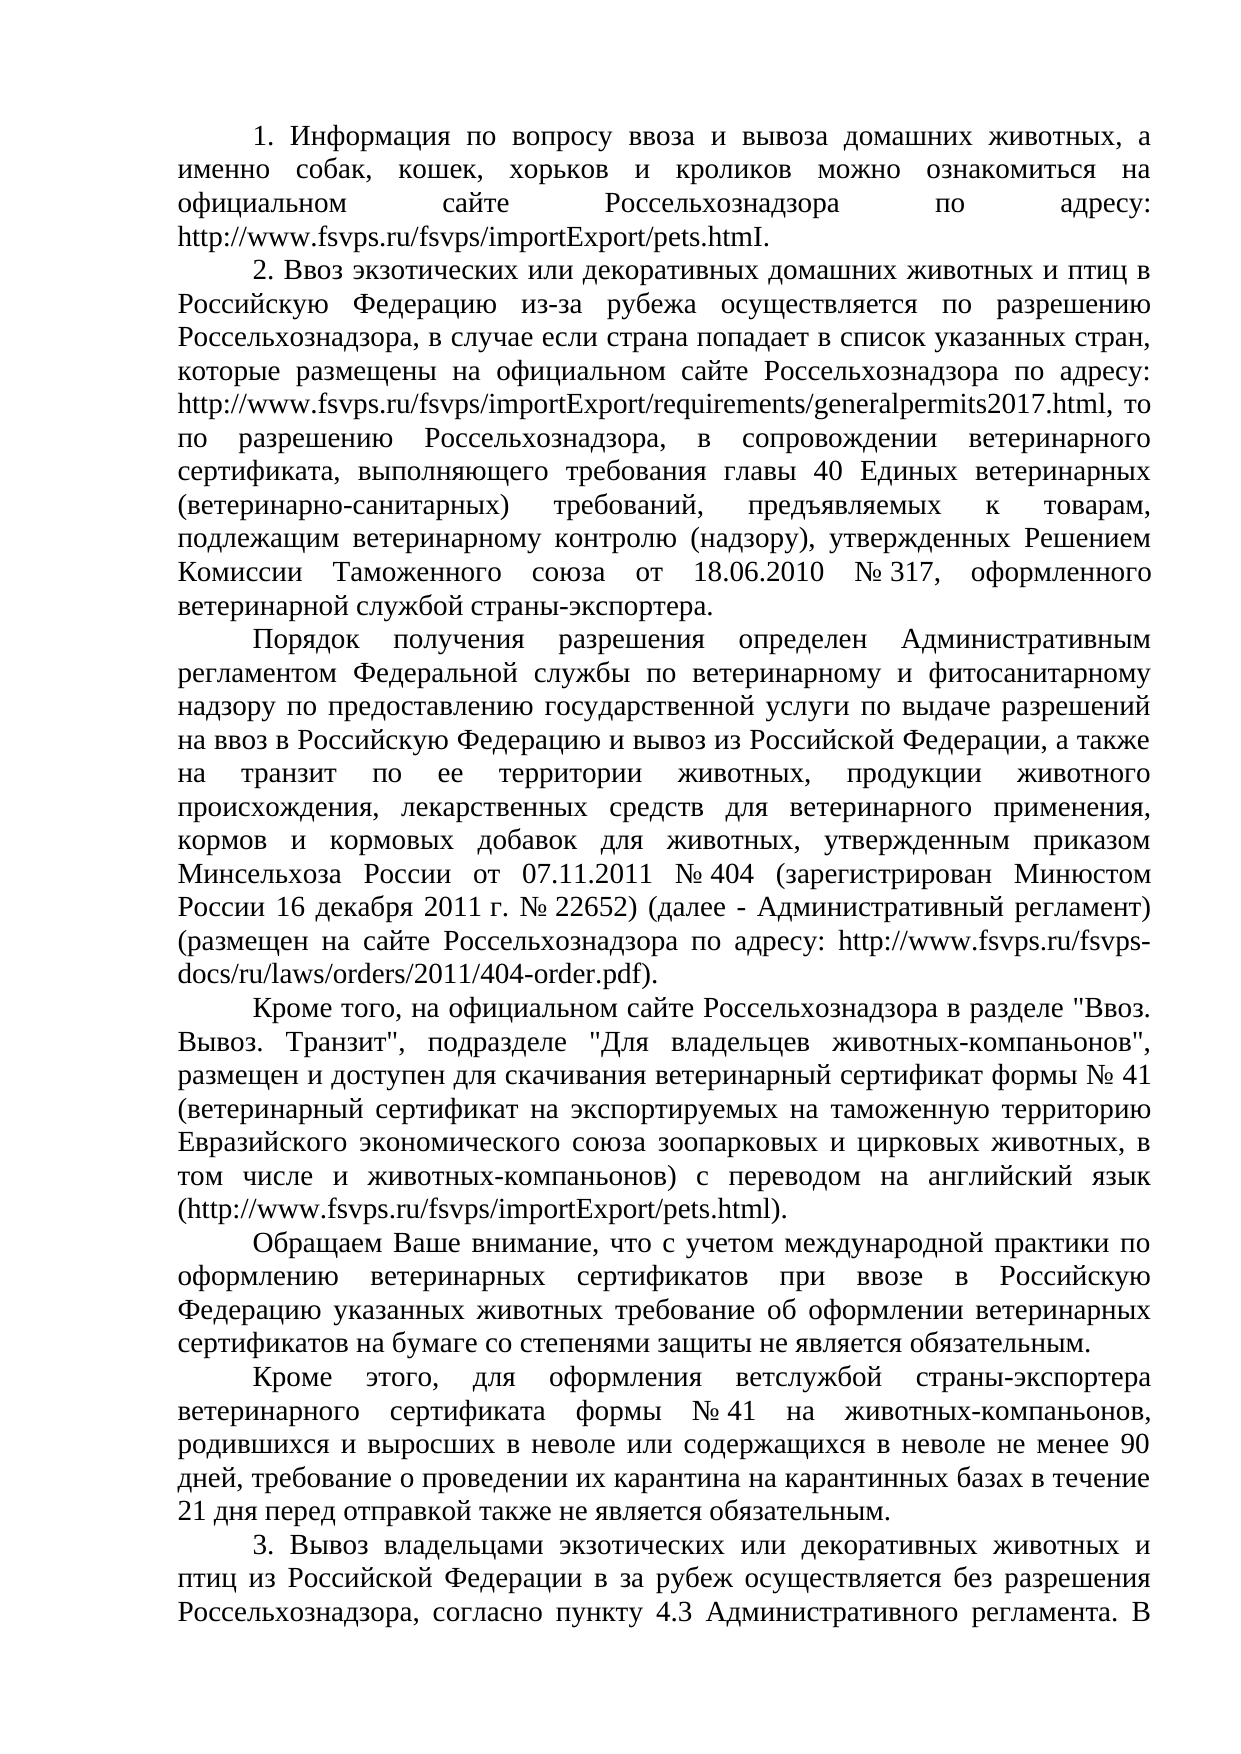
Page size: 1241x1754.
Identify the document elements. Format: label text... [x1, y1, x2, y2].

text Порядок получения разрешения определен Административным регламентом Федеральной службы по ветеринарному и фитосанитарному надзору по предоставлению государственной услуги по выдаче разрешений на ввоз в Российскую Федерацию и вывоз из Российской Федерации, а также на транзит по ее территории животных, продукции животного происхождения, лекарственных средств для ветеринарного применения, кормов и кормовых добавок для животных, утвержденным приказом Минсельхоза России от 07.11.2011 № 404 (зарегистрирован Минюстом России 16 декабря 2011 г. № 22652) (далее - Административный регламент) (размещен на сайте Россельхознадзора по адресу: http://www.fsvps.ru/fsvps-docs/ru/laws/orders/2011/404-order.pdf). [177, 621, 1152, 990]
text Обращаем Ваше внимание, что с учетом международной практики по оформлению ветеринарных сертификатов при ввозе в Российскую Федерацию указанных животных требование об оформлении ветеринарных сертификатов на бумаге со степенями защиты не является обязательным. [177, 1225, 1152, 1359]
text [177, 1527, 1152, 1627]
text 1. Информация по вопросу ввоза и вывоза домашних животных, а именно собак, кошек, хорьков и кроликов можно ознакомиться на официальном сайте Россельхознадзора по адресу: http://www.fsvps.ru/fsvps/importExport/pets.htmI. [177, 118, 1152, 252]
text 2. Ввоз экзотических или декоративных домашних животных и птиц в Российскую Федерацию из-за рубежа осуществляется по разрешению Россельхознадзора, в случае если страна попадает в список указанных стран, которые размещены на официальном сайте Россельхознадзора по адресу: http://www.fsvps.ru/fsvps/importExport/requirements/generalpermits2017.html, то по разрешению Россельхознадзора, в сопровождении ветеринарного сертификата, выполняющего требования главы 40 Единых ветеринарных (ветеринарно-санитарных) требований, предъявляемых к товарам, подлежащим ветеринарному контролю (надзору), утвержденных Решением Комиссии Таможенного союза от 18.06.2010 № 317, оформленного ветеринарной службой страны-экспортера. [177, 252, 1152, 621]
text Кроме этого, для оформления ветслужбой страны-экспортера ветеринарного сертификата формы № 41 на животных-компаньонов, родившихся и выросших в неволе или содержащихся в неволе не менее 90 дней, требование о проведении их карантина на карантинных базах в течение 21 дня перед отправкой также не является обязательным. [177, 1359, 1152, 1527]
text Кроме того, на официальном сайте Россельхознадзора в разделе "Ввоз. Вывоз. Транзит", подразделе "Для владельцев животных-компаньонов", размещен и доступен для скачивания ветеринарный сертификат формы № 41 (ветеринарный сертификат на экспортируемых на таможенную территорию Евразийского экономического союза зоопарковых и цирковых животных, в том числе и животных-компаньонов) с переводом на английский язык (http://www.fsvps.ru/fsvps/importExport/pets.html). [177, 990, 1152, 1225]
